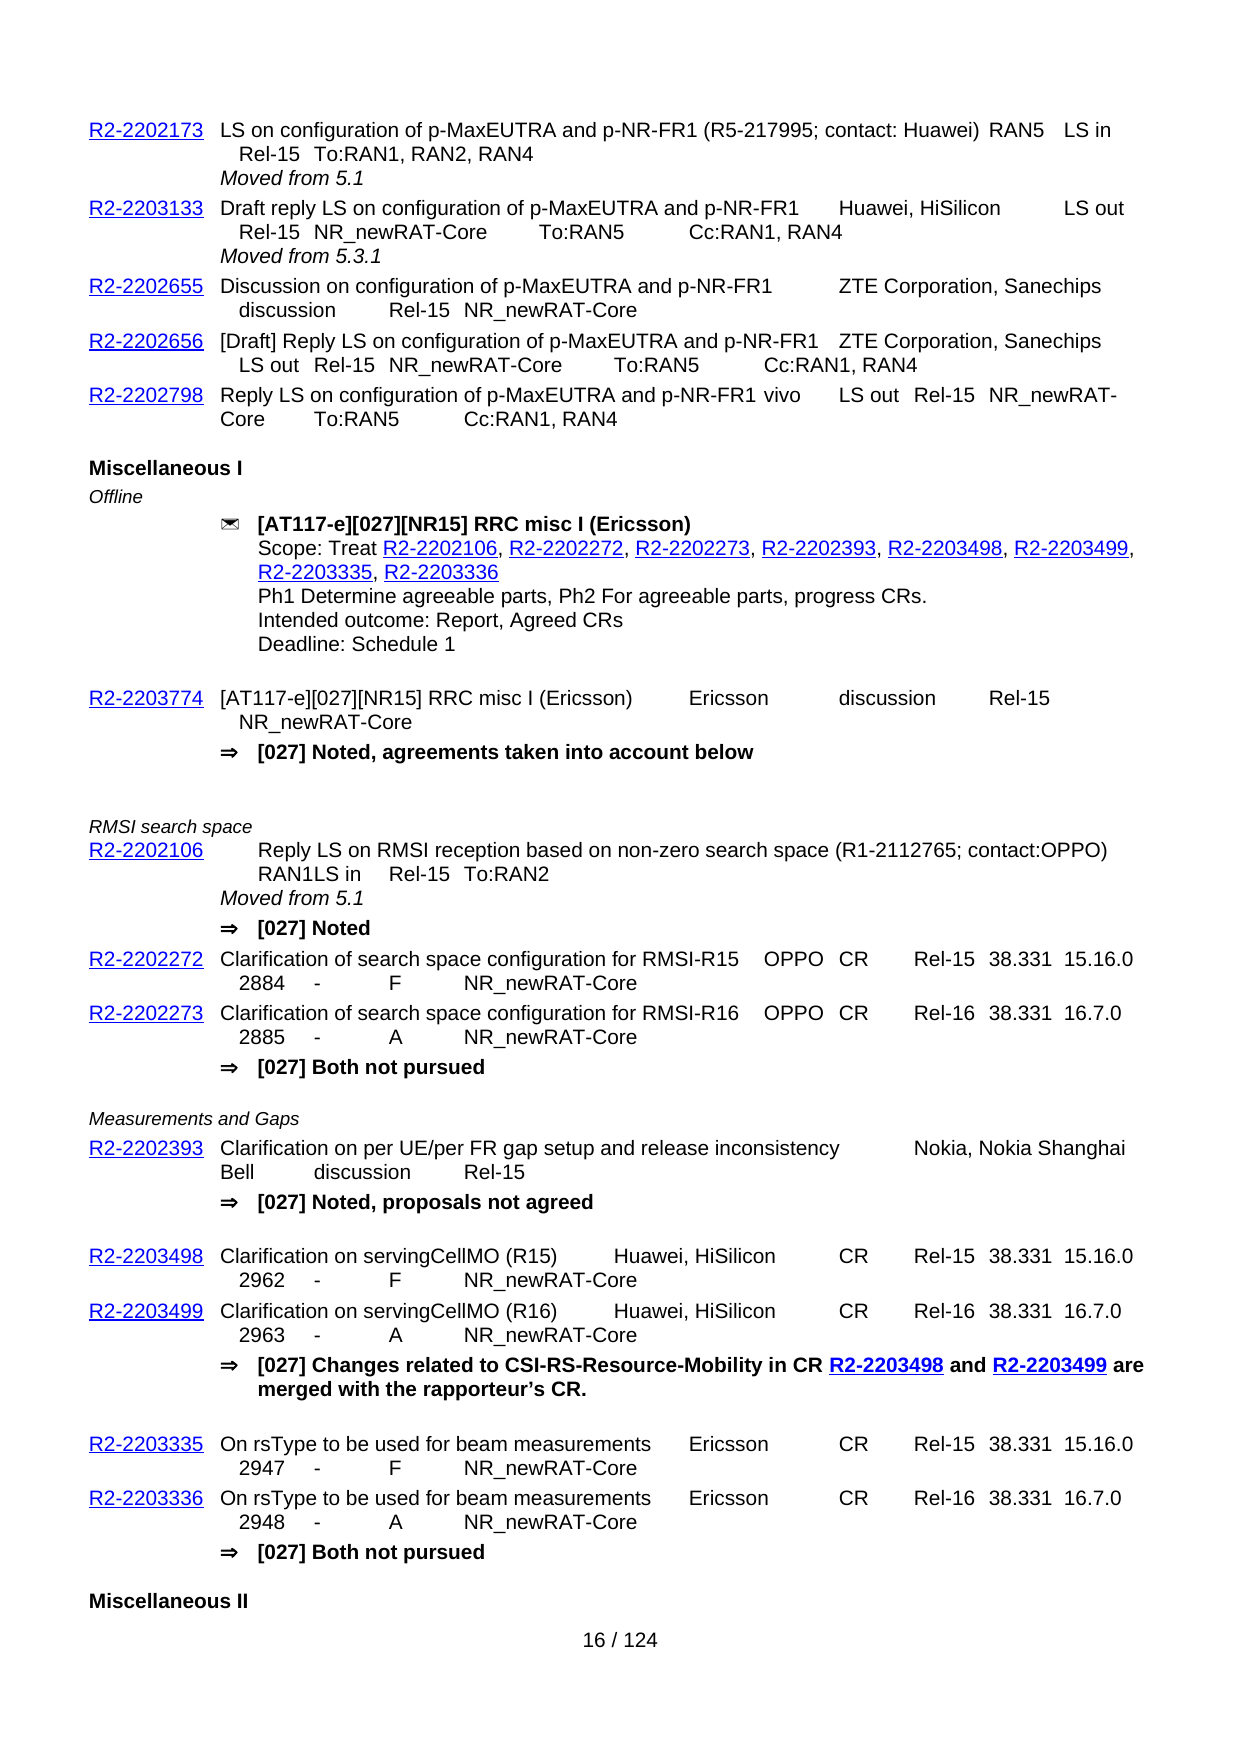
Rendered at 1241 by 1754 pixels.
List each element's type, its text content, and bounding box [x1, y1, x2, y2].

title R2-2203774 [AT117-e][027][NR15] RRC misc I (Ericsson) Ericsson discussion Rel-15 NR_newRAT-Core [89, 686, 1152, 733]
text Intended outcome: Report, Agreed CRs [220, 607, 1152, 631]
text [027] Both not pursued [220, 1055, 1152, 1079]
title R2-2202656 [Draft] Reply LS on configuration of p-MaxEUTRA and p-NR-FR1 ZTE Corporation, Sanechips LS out Rel-15 NR_newRAT-Core To:RAN5 Cc:RAN1, RAN4 [89, 328, 1152, 376]
title R2-2203498 Clarification on servingCellMO (R15) Huawei, HiSilicon CR Rel-15 38.331 15.16.0 2962 - F NR_newRAT-Core [89, 1244, 1152, 1292]
text [027] Noted, proposals not agreed [220, 1190, 1152, 1214]
text [027] Changes related to CSI-RS-Resource-Mobility in CR R2-2203498 and R2-2203499 are merged with the rapporteur’s CR. [220, 1353, 1152, 1401]
title R2-2202273 Clarification of search space configuration for RMSI-R16 OPPO CR Rel-16 38.331 16.7.0 2885 - A NR_newRAT-Core [89, 1001, 1152, 1049]
text [027] Both not pursued [220, 1540, 1152, 1564]
title R2-2202393 Clarification on per UE/per FR gap setup and release inconsistency Nokia, Nokia Shanghai Bell discussion Rel-15 [89, 1136, 1152, 1183]
text Miscellaneous II [89, 1589, 1152, 1613]
title R2-2203335 On rsType to be used for beam measurements Ericsson CR Rel-15 38.331 15.16.0 2947 - F NR_newRAT-Core [89, 1431, 1152, 1479]
text Moved from 5.1 [220, 886, 1152, 910]
title R2-2202655 Discussion on configuration of p-MaxEUTRA and p-NR-FR1 ZTE Corporation, Sanechips discussion Rel-15 NR_newRAT-Core [89, 274, 1152, 322]
title R2-2203499 Clarification on servingCellMO (R16) Huawei, HiSilicon CR Rel-16 38.331 16.7.0 2963 - A NR_newRAT-Core [89, 1298, 1152, 1346]
text [AT117-e][027][NR15] RRC misc I (Ericsson) [220, 512, 1152, 536]
text R2-2202106 Reply LS on RMSI reception based on non-zero search space (R1-2112765; contact:OPPO) RAN1 LS in Rel-15 To:RAN2 [89, 838, 1152, 886]
title R2-2203336 On rsType to be used for beam measurements Ericsson CR Rel-16 38.331 16.7.0 2948 - A NR_newRAT-Core [89, 1486, 1152, 1533]
title R2-2203133 Draft reply LS on configuration of p-MaxEUTRA and p-NR-FR1 Huawei, HiSilicon LS out Rel-15 NR_newRAT-Core To:RAN5 Cc:RAN1, RAN4 [89, 196, 1152, 244]
text Miscellaneous I [89, 456, 1152, 479]
text Ph1 Determine agreeable parts, Ph2 For agreeable parts, progress CRs. [220, 583, 1152, 607]
title R2-2202272 Clarification of search space configuration for RMSI-R15 OPPO CR Rel-15 38.331 15.16.0 2884 - F NR_newRAT-Core [89, 947, 1152, 995]
text [027] Noted [220, 916, 1152, 941]
text [027] Noted, agreements taken into account below [220, 740, 1152, 764]
text Deadline: Schedule 1 [220, 631, 1152, 655]
text RMSI search space [89, 816, 1152, 838]
title R2-2202798 Reply LS on configuration of p-MaxEUTRA and p-NR-FR1 vivo LS out Rel-15 NR_newRAT-Core To:RAN5 Cc:RAN1, RAN4 [89, 383, 1152, 431]
text Measurements and Gaps [89, 1108, 1152, 1129]
title R2-2202173 LS on configuration of p-MaxEUTRA and p-NR-FR1 (R5-217995; contact: Huawei) RAN5 LS in Rel-15 To:RAN1, RAN2, RAN4 [89, 118, 1152, 166]
text Moved from 5.1 [220, 166, 1152, 190]
text Scope: Treat R2-2202106, R2-2202272, R2-2202273, R2-2202393, R2-2203498, R2-2203499, R2-2203335, R2-2203336 [220, 536, 1152, 583]
text Moved from 5.3.1 [220, 244, 1152, 268]
text Offline [89, 486, 1152, 507]
